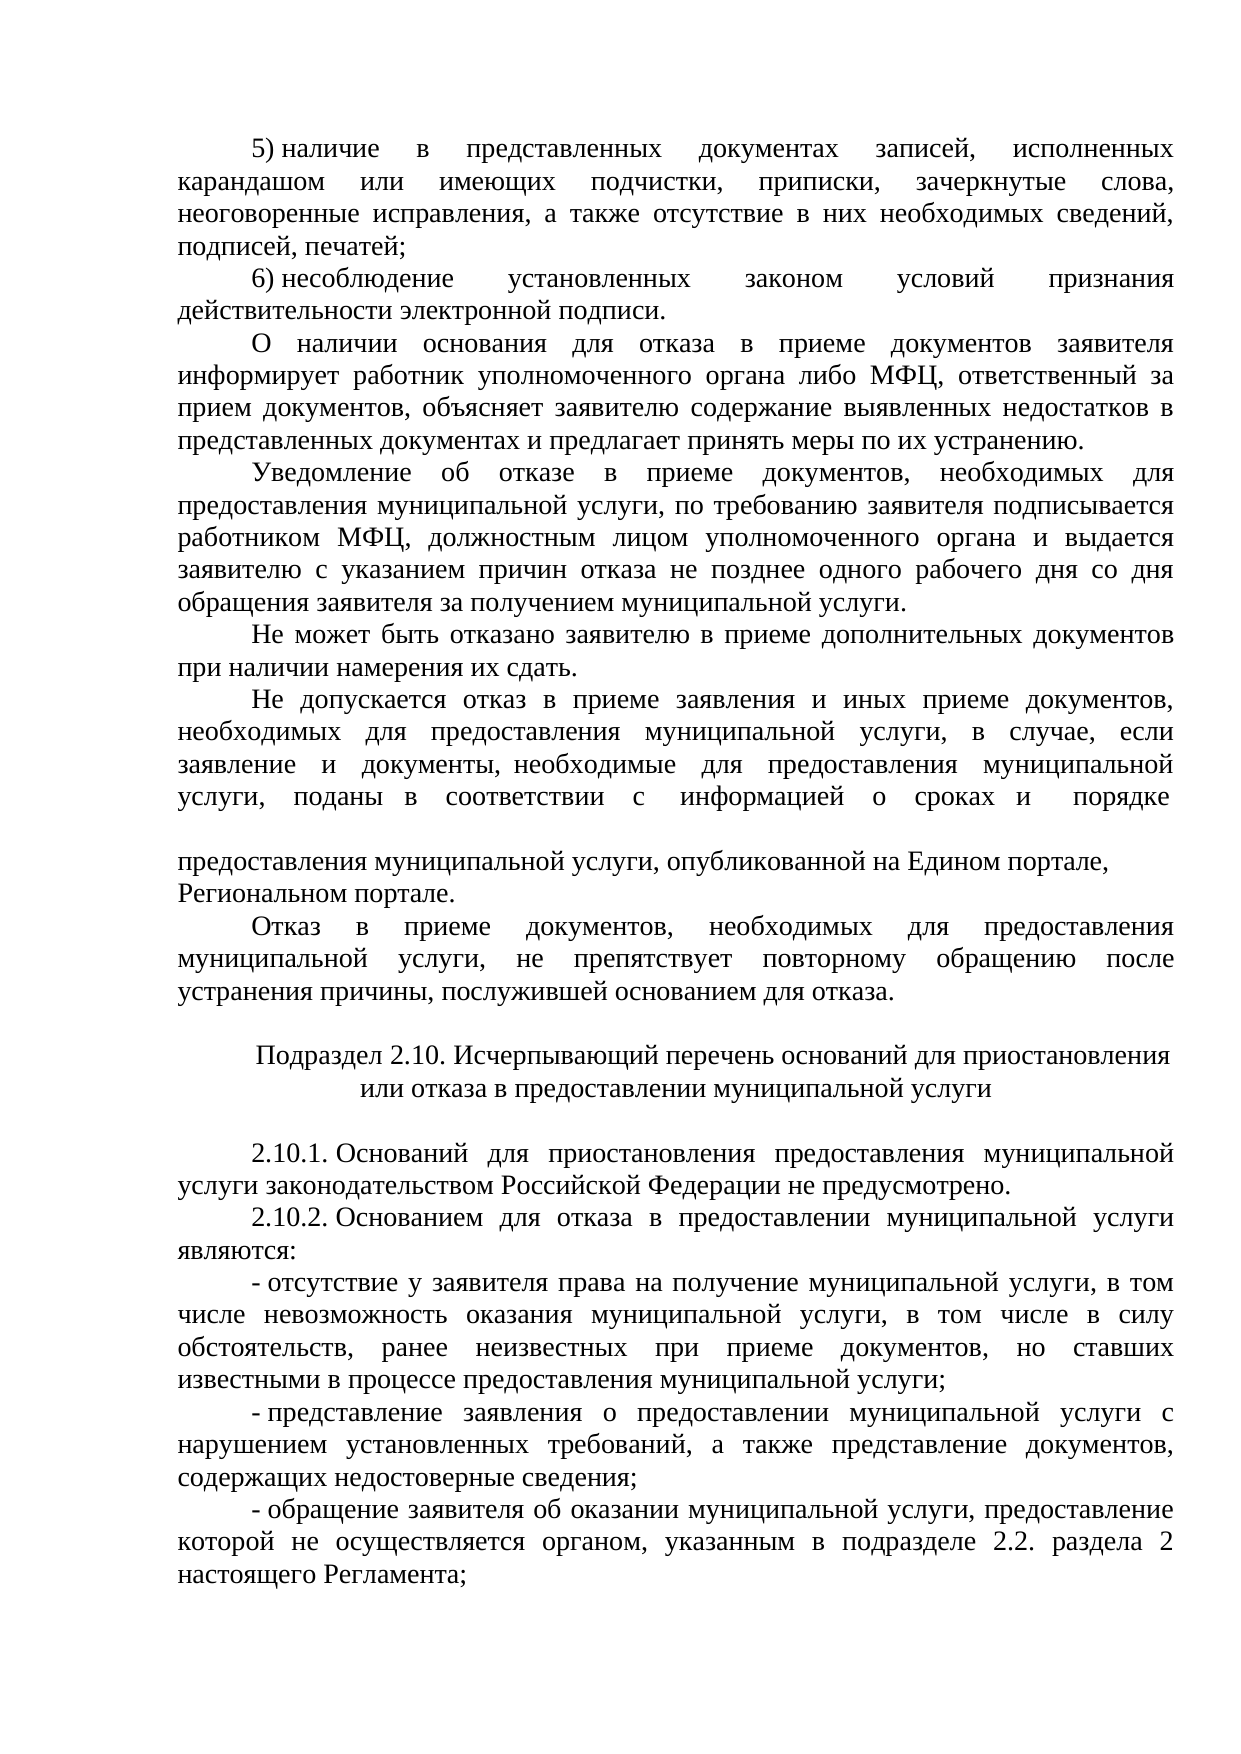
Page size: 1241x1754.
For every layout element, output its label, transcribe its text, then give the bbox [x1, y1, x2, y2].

text - отсутствие у заявителя права на получение муниципальной услуги, в том числе невозможность оказания муниципальной услуги, в том числе в силу обстоятельств, ранее неизвестных при приеме документов, но ставших известными в процессе предоставления муниципальной услуги; [177, 1265, 1175, 1395]
text Не допускается отказ в приеме заявления и иных приеме документов, необходимых для предоставления муниципальной услуги, в случае, если заявление и документы, необходимые для предоставления муниципальной услуги, поданы в соответствии с информацией о сроках и порядке [177, 682, 1175, 812]
text предоставления муниципальной услуги, опубликованной на Едином портале, Региональном портале. [177, 844, 1175, 909]
text 2.10.2. Основанием для отказа в предоставлении муниципальной услуги являются: [177, 1200, 1175, 1265]
text Отказ в приеме документов, необходимых для предоставления муниципальной услуги, не препятствует повторному обращению после устранения причины, послужившей основанием для отказа. [177, 909, 1175, 1006]
text 6) несоблюдение установленных законом условий признания действительности электронной подписи. [177, 261, 1175, 326]
text 5) наличие в представленных документах записей, исполненных карандашом или имеющих подчистки, приписки, зачеркнутые слова, неоговоренные исправления, а также отсутствие в них необходимых сведений, подписей, печатей; [177, 131, 1175, 261]
text О наличии основания для отказа в приеме документов заявителя информирует работник уполномоченного органа либо МФЦ, ответственный за прием документов, объясняет заявителю содержание выявленных недостатков в представленных документах и предлагает принять меры по их устранению. [177, 326, 1175, 455]
text - представление заявления о предоставлении муниципальной услуги с нарушением установленных требований, а также представление документов, содержащих недостоверные сведения; [177, 1395, 1175, 1492]
text Уведомление об отказе в приеме документов, необходимых для предоставления муниципальной услуги, по требованию заявителя подписывается работником МФЦ, должностным лицом уполномоченного органа и выдается заявителю с указанием причин отказа не позднее одного рабочего дня со дня обращения заявителя за получением муниципальной услуги. [177, 455, 1175, 617]
text Подраздел 2.10. Исчерпывающий перечень оснований для приостановления или отказа в предоставлении муниципальной услуги [177, 1038, 1175, 1103]
text - обращение заявителя об оказании муниципальной услуги, предоставление которой не осуществляется органом, указанным в подразделе 2.2. раздела 2 настоящего Регламента; [177, 1492, 1175, 1589]
text 2.10.1. Оснований для приостановления предоставления муниципальной услуги законодательством Российской Федерации не предусмотрено. [177, 1136, 1175, 1200]
text Не может быть отказано заявителю в приеме дополнительных документов при наличии намерения их сдать. [177, 617, 1175, 682]
